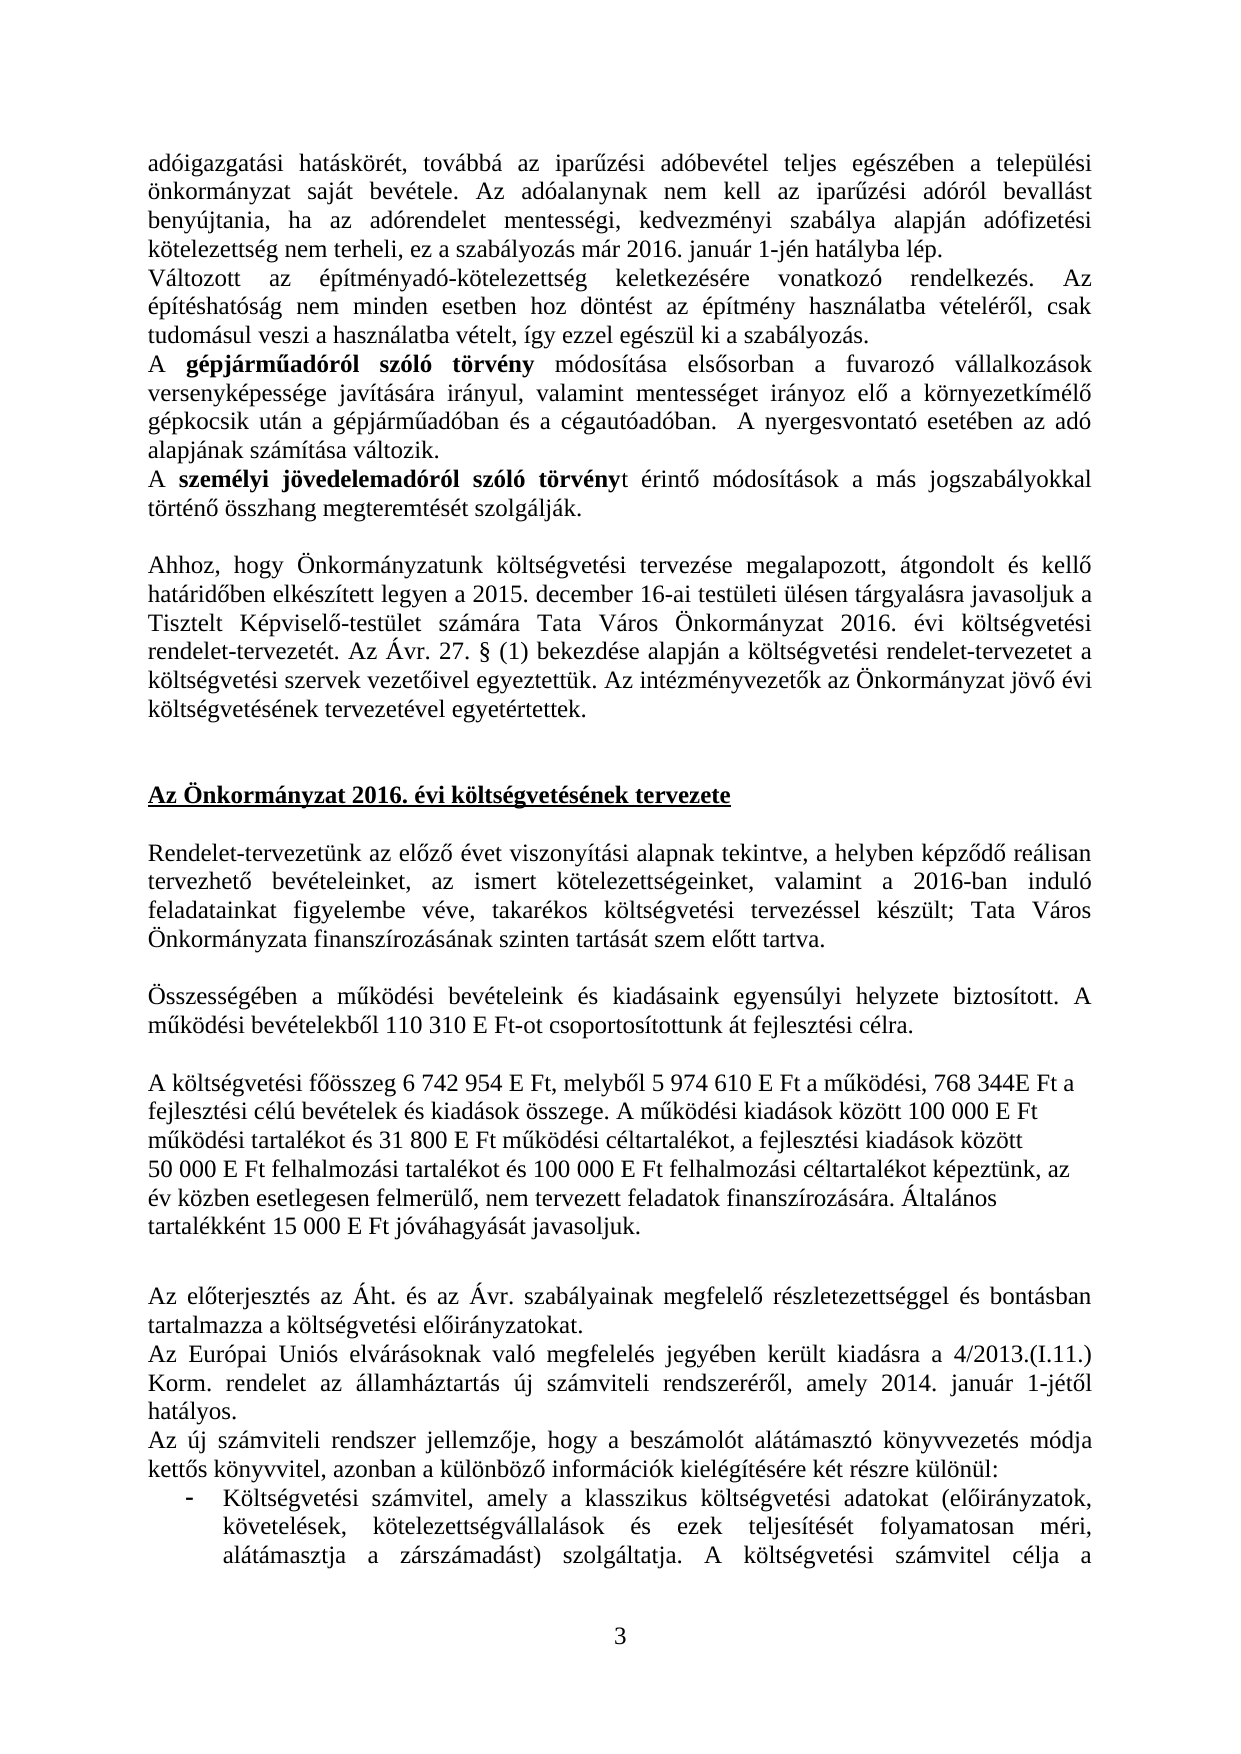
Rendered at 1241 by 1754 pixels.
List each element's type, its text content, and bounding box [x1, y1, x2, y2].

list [185, 1483, 1093, 1569]
text Az előterjesztés az Áht. és az Ávr. szabályainak megfelelő részletezettséggel és bontásban tartalmazza a költségvetési előirányzatokat. [148, 1281, 1093, 1339]
text Az Önkormányzat 2016. évi költségvetésének tervezete [148, 780, 1093, 809]
text Ahhoz, hogy Önkormányzatunk költségvetési tervezése megalapozott, átgondolt és kellő határidőben elkészített legyen a 2015. december 16-ai testületi ülésen tárgyalásra javasoljuk a Tisztelt Képviselő-testület számára Tata Város Önkormányzat 2016. évi költségvetési rendelet-tervezetét. Az Ávr. 27. § (1) bekezdése alapján a költségvetési rendelet-tervezetet a költségvetési szervek vezetőivel egyeztettük. Az intézményvezetők az Önkormányzat jövő évi költségvetésének tervezetével egyetértettek. [148, 550, 1093, 723]
text A költségvetési főösszeg 6 742 954 E Ft, melyből 5 974 610 E Ft a működési, 768 344E Ft a fejlesztési célú bevételek és kiadások összege. A működési kiadások között 100 000 E Ft működési tartalékot és 31 800 E Ft működési céltartalékot, a fejlesztési kiadások között 50 000 E Ft felhalmozási tartalékot és 100 000 E Ft felhalmozási céltartalékot képeztünk, az év közben esetlegesen felmerülő, nem tervezett feladatok finanszírozására. Általános tartalékként 15 000 E Ft jóváhagyását javasoljuk. [148, 1068, 1093, 1240]
text Összességében a működési bevételeink és kiadásaink egyensúlyi helyzete biztosított. A működési bevételekből 110 310 E Ft-ot csoportosítottunk át fejlesztési célra. [148, 981, 1093, 1039]
text Rendelet-tervezetünk az előző évet viszonyítási alapnak tekintve, a helyben képződő reálisan tervezhető bevételeinket, az ismert kötelezettségeinket, valamint a 2016-ban induló feladatainkat figyelembe véve, takarékos költségvetési tervezéssel készült; Tata Város Önkormányzata finanszírozásának szinten tartását szem előtt tartva. [148, 838, 1093, 953]
text Változott az építményadó-kötelezettség keletkezésére vonatkozó rendelkezés. Az építéshatóság nem minden esetben hoz döntést az építmény használatba vételéről, csak tudomásul veszi a használatba vételt, így ezzel egészül ki a szabályozás. [148, 263, 1093, 349]
text Az Európai Uniós elvárásoknak való megfelelés jegyében került kiadásra a 4/2013.(I.11.) Korm. rendelet az államháztartás új számviteli rendszeréről, amely 2014. január 1-jétől hatályos. [148, 1339, 1093, 1425]
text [148, 148, 1093, 263]
text A személyi jövedelemadóról szóló törvényt érintő módosítások a más jogszabályokkal történő összhang megteremtését szolgálják. [148, 464, 1093, 521]
text A gépjárműadóról szóló törvény módosítása elsősorban a fuvarozó vállalkozások versenyképessége javítására irányul, valamint mentességet irányoz elő a környezetkímélő gépkocsik után a gépjárműadóban és a cégautóadóban. A nyergesvontató esetében az adó alapjának számítása változik. [148, 349, 1093, 464]
text Az új számviteli rendszer jellemzője, hogy a beszámolót alátámasztó könyvvezetés módja kettős könyvvitel, azonban a különböző információk kielégítésére két részre különül: [148, 1425, 1093, 1483]
